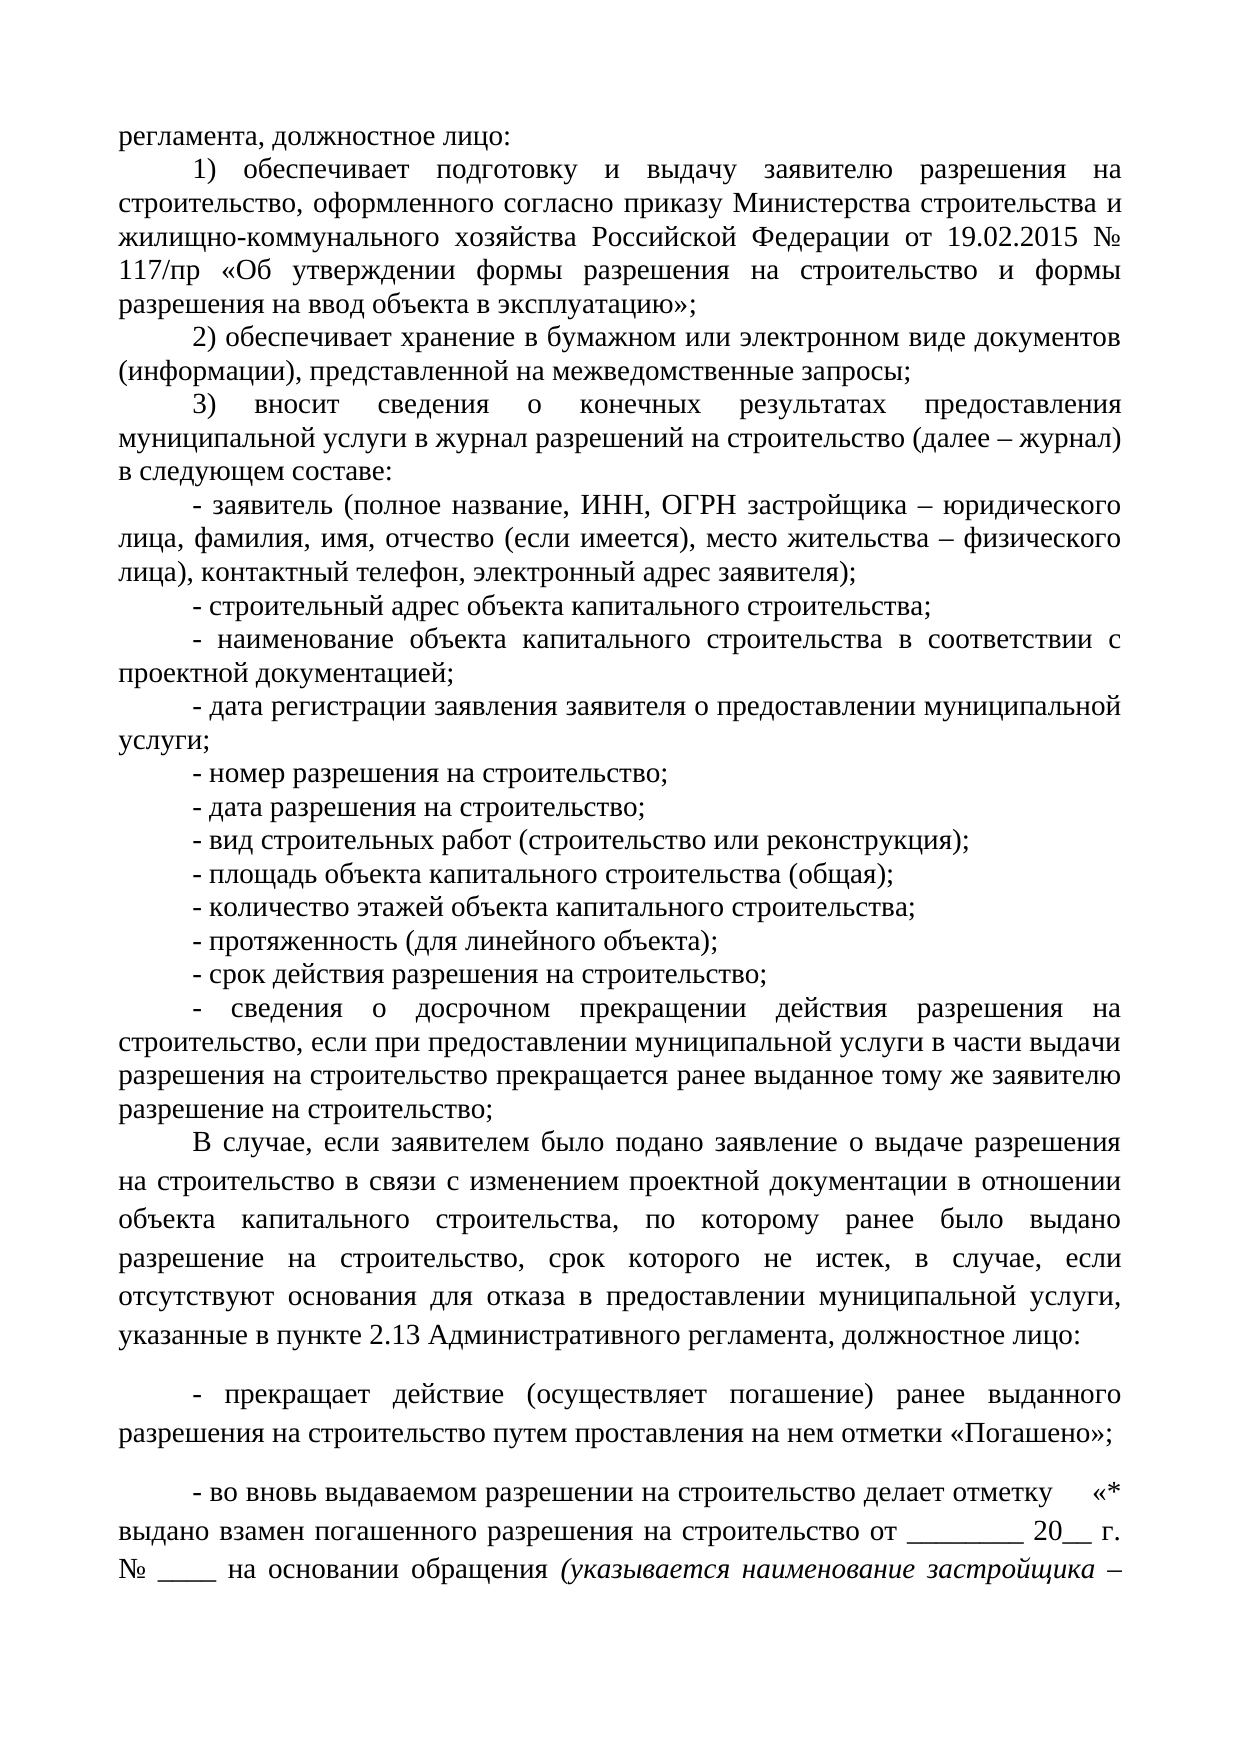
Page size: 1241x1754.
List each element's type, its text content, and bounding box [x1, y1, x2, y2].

text - дата регистрации заявления заявителя о предоставлении муниципальной услуги; [118, 688, 1122, 755]
text - заявитель (полное название, ИНН, ОГРН застройщика – юридического лица, фамилия, имя, отчество (если имеется), место жительства – физического лица), контактный телефон, электронный адрес заявителя); [118, 487, 1122, 588]
text - площадь объекта капитального строительства (общая); [118, 856, 1122, 889]
text - количество этажей объекта капитального строительства; [118, 889, 1122, 923]
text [118, 118, 1122, 152]
text 2) обеспечивает хранение в бумажном или электронном виде документов (информации), представленной на межведомственные запросы; [118, 319, 1122, 386]
text - дата разрешения на строительство; [118, 789, 1122, 822]
text В случае, если заявителем было подано заявление о выдаче разрешения на строительство в связи с изменением проектной документации в отношении объекта капитального строительства, по которому ранее было выдано разрешение на строительство, срок которого не истек, в случае, если отсутствуют основания для отказа в предоставлении муниципальной услуги, указанные в пункте 2.13 Административного регламента, должностное лицо: [118, 1124, 1122, 1351]
text - сведения о досрочном прекращении действия разрешения на строительство, если при предоставлении муниципальной услуги в части выдачи разрешения на строительство прекращается ранее выданное тому же заявителю разрешение на строительство; [118, 990, 1122, 1124]
text - номер разрешения на строительство; [118, 755, 1122, 789]
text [118, 1474, 1122, 1585]
text 3) вносит сведения о конечных результатах предоставления муниципальной услуги в журнал разрешений на строительство (далее – журнал) в следующем составе: [118, 386, 1122, 487]
text - прекращает действие (осуществляет погашение) ранее выданного разрешения на строительство путем проставления на нем отметки «Погашено»; [118, 1376, 1122, 1448]
text 1) обеспечивает подготовку и выдачу заявителю разрешения на строительство, оформленного согласно приказу Министерства строительства и жилищно-коммунального хозяйства Российской Федерации от 19.02.2015 № 117/пр «Об утверждении формы разрешения на строительство и формы разрешения на ввод объекта в эксплуатацию»; [118, 152, 1122, 319]
text - срок действия разрешения на строительство; [118, 957, 1122, 990]
text - вид строительных работ (строительство или реконструкция); [118, 822, 1122, 856]
text - протяженность (для линейного объекта); [118, 923, 1122, 957]
text - строительный адрес объекта капитального строительства; [118, 588, 1122, 621]
text - наименование объекта капитального строительства в соответствии с проектной документацией; [118, 621, 1122, 688]
